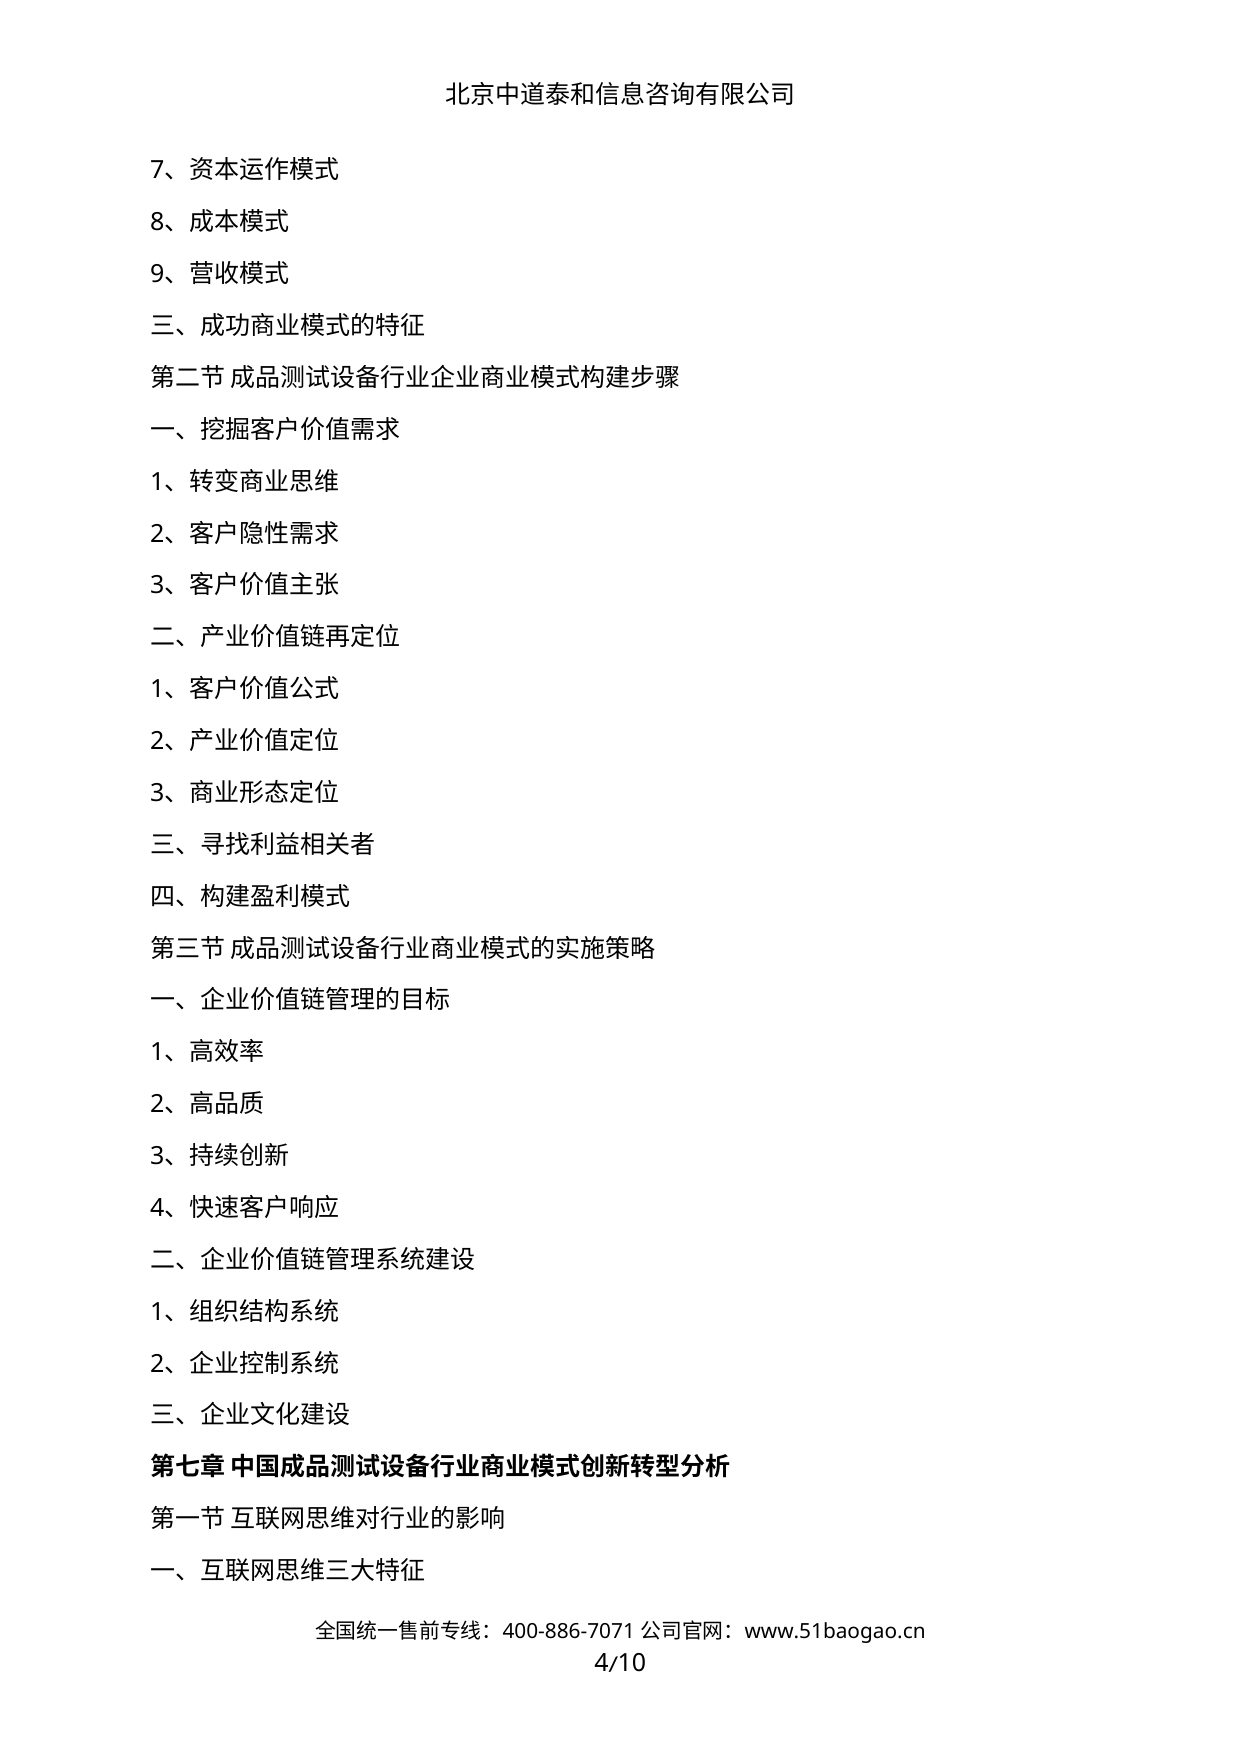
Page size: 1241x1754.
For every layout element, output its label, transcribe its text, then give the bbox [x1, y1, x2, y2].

text 8、成本模式 [150, 202, 1090, 238]
text 3、持续创新 [150, 1136, 1090, 1172]
text 1、转变商业思维 [150, 461, 1090, 497]
text 二、产业价值链再定位 [150, 617, 1090, 653]
text 4、快速客户响应 [150, 1187, 1090, 1224]
text 四、构建盈利模式 [150, 876, 1090, 912]
text 2、高品质 [150, 1084, 1090, 1120]
text 一、互联网思维三大特征 [150, 1551, 1090, 1587]
text 1、高效率 [150, 1032, 1090, 1068]
text 3、商业形态定位 [150, 772, 1090, 809]
text 三、企业文化建设 [150, 1395, 1090, 1431]
text 1、客户价值公式 [150, 669, 1090, 705]
text 第七章 中国成品测试设备行业商业模式创新转型分析 [150, 1447, 1090, 1483]
text 1、组织结构系统 [150, 1291, 1090, 1327]
text 一、挖掘客户价值需求 [150, 409, 1090, 446]
text 第三节 成品测试设备行业商业模式的实施策略 [150, 928, 1090, 964]
text 3、客户价值主张 [150, 565, 1090, 601]
text 第二节 成品测试设备行业企业商业模式构建步骤 [150, 357, 1090, 394]
text 7、资本运作模式 [150, 150, 1090, 186]
text 9、营收模式 [150, 254, 1090, 290]
text 三、寻找利益相关者 [150, 824, 1090, 861]
text 一、企业价值链管理的目标 [150, 980, 1090, 1016]
text 三、成功商业模式的特征 [150, 306, 1090, 342]
text 2、产业价值定位 [150, 721, 1090, 757]
text 2、客户隐性需求 [150, 513, 1090, 549]
text 第一节 互联网思维对行业的影响 [150, 1499, 1090, 1535]
text 2、企业控制系统 [150, 1343, 1090, 1379]
text 二、企业价值链管理系统建设 [150, 1239, 1090, 1276]
